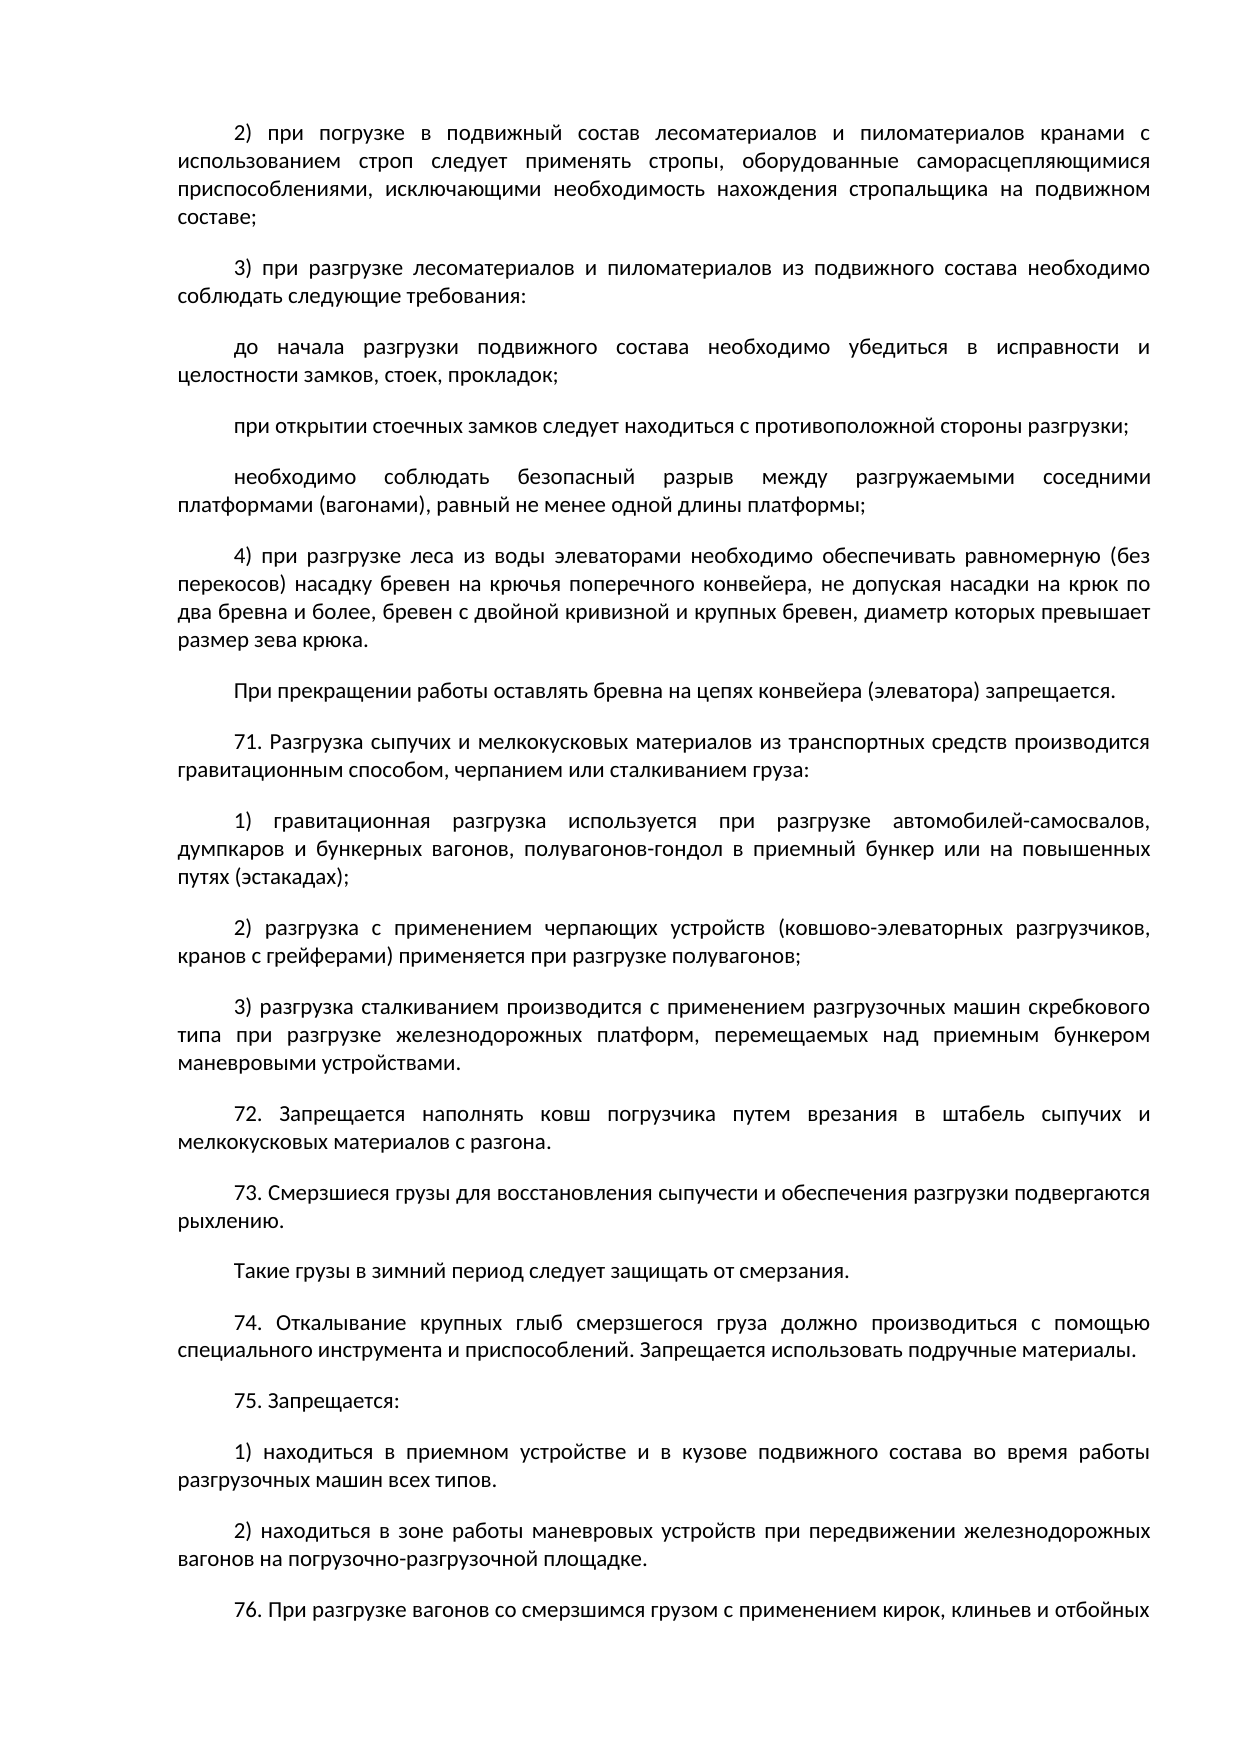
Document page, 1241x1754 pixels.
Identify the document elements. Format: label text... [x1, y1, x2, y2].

text 75. Запрещается: [177, 1387, 1152, 1414]
text 2) при погрузке в подвижный состав лесоматериалов и пиломатериалов кранами с использованием строп следует применять стропы, оборудованные саморасцепляющимися приспособлениями, исключающими необходимость нахождения стропальщика на подвижном составе; [177, 118, 1152, 230]
text 74. Откалывание крупных глыб смерзшегося груза должно производиться с помощью специального инструмента и приспособлений. Запрещается использовать подручные материалы. [177, 1308, 1152, 1364]
text 2) находиться в зоне работы маневровых устройств при передвижении железнодорожных вагонов на погрузочно-разгрузочной площадке. [177, 1516, 1152, 1572]
text 3) при разгрузке лесоматериалов и пиломатериалов из подвижного состава необходимо соблюдать следующие требования: [177, 253, 1152, 309]
text 2) разгрузка с применением черпающих устройств (ковшово-элеваторных разгрузчиков, кранов с грейферами) применяется при разгрузке полувагонов; [177, 913, 1152, 969]
text 72. Запрещается наполнять ковш погрузчика путем врезания в штабель сыпучих и мелкокусковых материалов с разгона. [177, 1099, 1152, 1155]
text 71. Разгрузка сыпучих и мелкокусковых материалов из транспортных средств производится гравитационным способом, черпанием или сталкиванием груза: [177, 727, 1152, 783]
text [177, 1595, 1152, 1623]
text 4) при разгрузке леса из воды элеваторами необходимо обеспечивать равномерную (без перекосов) насадку бревен на крючья поперечного конвейера, не допуская насадки на крюк по два бревна и более, бревен с двойной кривизной и крупных бревен, диаметр которых превышает размер зева крюка. [177, 541, 1152, 653]
text 73. Смерзшиеся грузы для восстановления сыпучести и обеспечения разгрузки подвергаются рыхлению. [177, 1178, 1152, 1234]
text необходимо соблюдать безопасный разрыв между разгружаемыми соседними платформами (вагонами), равный не менее одной длины платформы; [177, 462, 1152, 518]
text 3) разгрузка сталкиванием производится с применением разгрузочных машин скребкового типа при разгрузке железнодорожных платформ, перемещаемых над приемным бункером маневровыми устройствами. [177, 992, 1152, 1076]
text 1) находиться в приемном устройстве и в кузове подвижного состава во время работы разгрузочных машин всех типов. [177, 1437, 1152, 1493]
text Такие грузы в зимний период следует защищать от смерзания. [177, 1257, 1152, 1285]
text при открытии стоечных замков следует находиться с противоположной стороны разгрузки; [177, 411, 1152, 439]
text При прекращении работы оставлять бревна на цепях конвейера (элеватора) запрещается. [177, 676, 1152, 704]
text 1) гравитационная разгрузка используется при разгрузке автомобилей-самосвалов, думпкаров и бункерных вагонов, полувагонов-гондол в приемный бункер или на повышенных путях (эстакадах); [177, 806, 1152, 890]
text до начала разгрузки подвижного состава необходимо убедиться в исправности и целостности замков, стоек, прокладок; [177, 332, 1152, 388]
